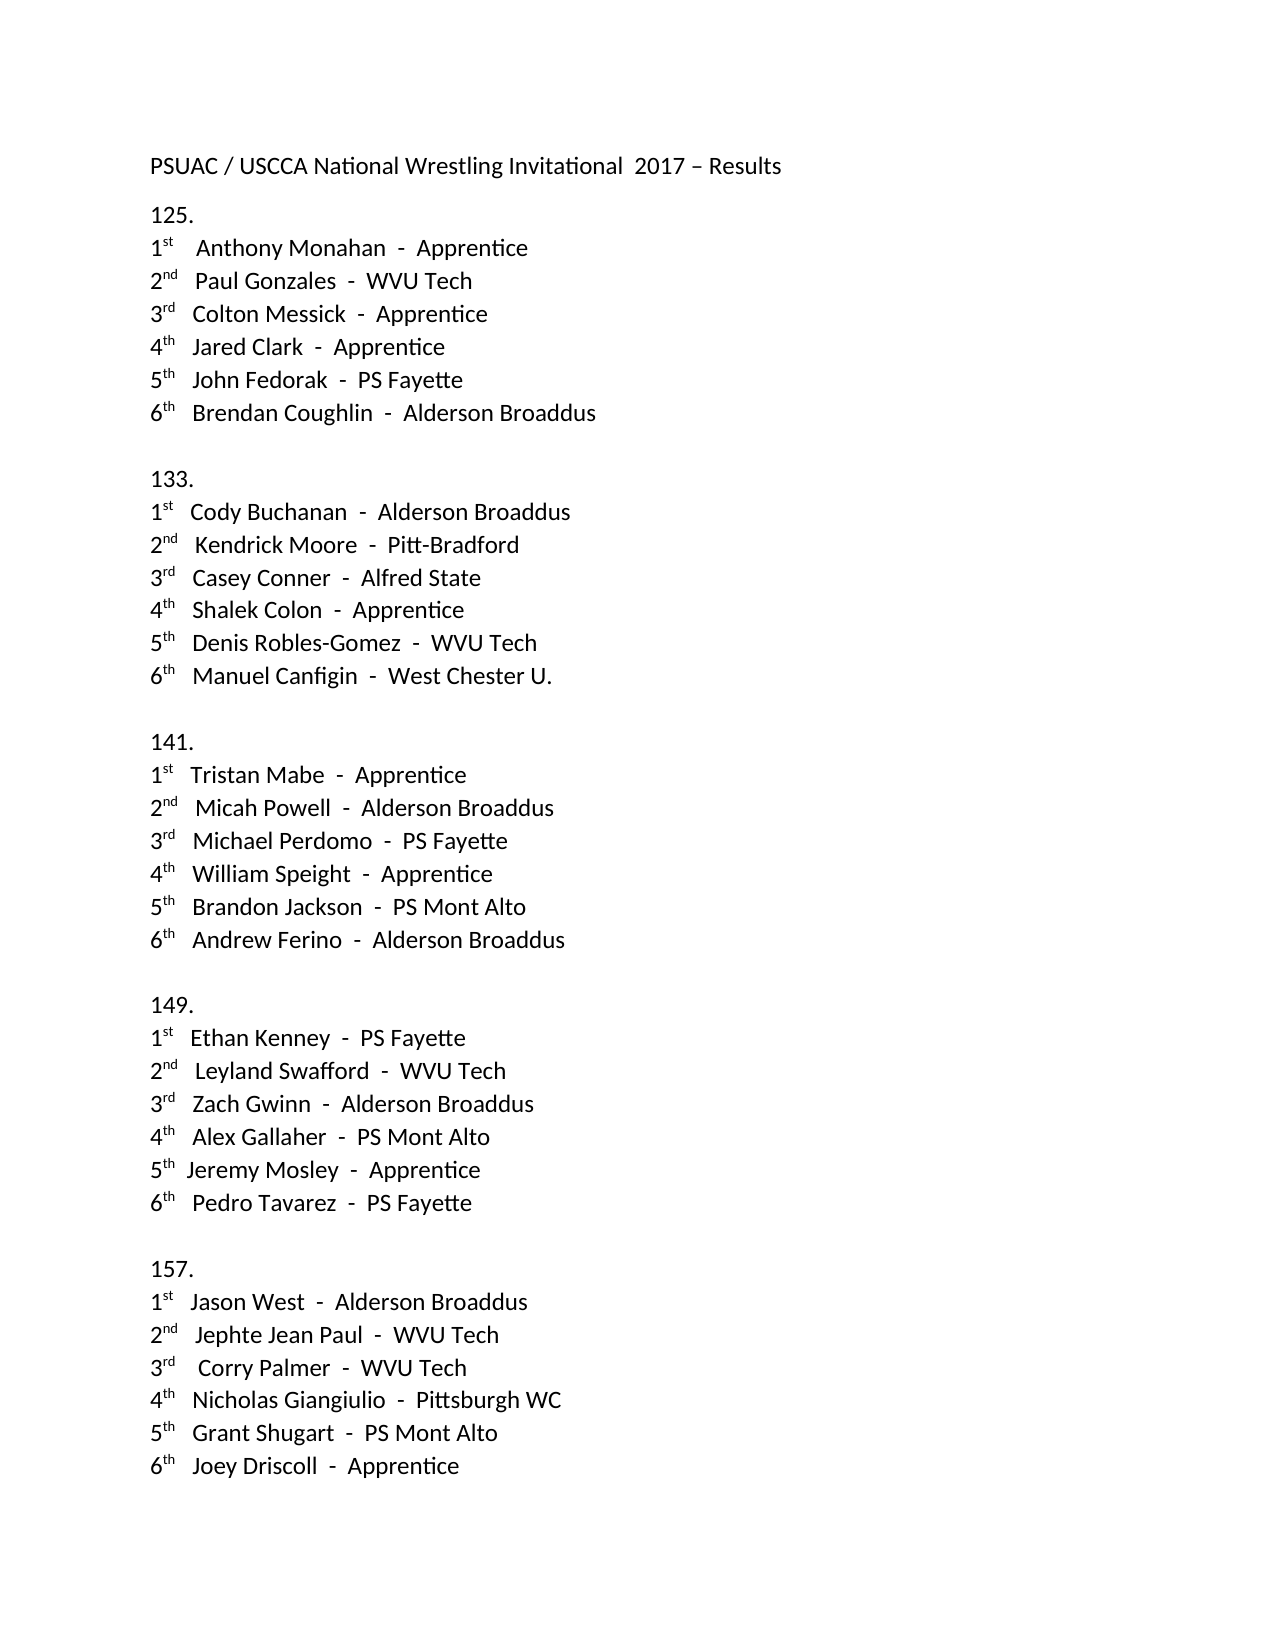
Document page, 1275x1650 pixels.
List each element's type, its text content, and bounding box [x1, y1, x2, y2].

text 3rd Zach Gwinn - Alderson Broaddus [150, 1088, 1125, 1119]
text 3rd Michael Perdomo - PS Fayette [150, 825, 1125, 856]
text 5th John Fedorak - PS Fayette [150, 364, 1125, 395]
text 149. [150, 989, 1125, 1020]
text PSUAC / USCCA National Wrestling Invitational 2017 – Results [150, 150, 1125, 181]
text 4th Alex Gallaher - PS Mont Alto [150, 1121, 1125, 1152]
text 2nd Jephte Jean Paul - WVU Tech [150, 1319, 1125, 1349]
text 6th Manuel Canfigin - West Chester U. [150, 660, 1125, 691]
text 5th Grant Shugart - PS Mont Alto [150, 1417, 1125, 1448]
text 3rd Corry Palmer - WVU Tech [150, 1352, 1125, 1382]
text 125. [150, 199, 1125, 230]
text 4th Jared Clark - Apprentice [150, 331, 1125, 362]
text 6th Joey Driscoll - Apprentice [150, 1450, 1125, 1481]
text 4th Shalek Colon - Apprentice [150, 594, 1125, 625]
text 1st Jason West - Alderson Broaddus [150, 1286, 1125, 1316]
text 2nd Micah Powell - Alderson Broaddus [150, 792, 1125, 823]
text 3rd Casey Conner - Alfred State [150, 562, 1125, 592]
text 3rd Colton Messick - Apprentice [150, 298, 1125, 329]
text 141. [150, 726, 1125, 757]
text 1st Tristan Mabe - Apprentice [150, 759, 1125, 790]
text 2nd Paul Gonzales - WVU Tech [150, 265, 1125, 296]
text 2nd Kendrick Moore - Pitt-Bradford [150, 529, 1125, 559]
text 4th Nicholas Giangiulio - Pittsburgh WC [150, 1384, 1125, 1415]
text 5th Denis Robles-Gomez - WVU Tech [150, 627, 1125, 658]
text 1st Ethan Kenney - PS Fayette [150, 1022, 1125, 1053]
text 6th Andrew Ferino - Alderson Broaddus [150, 924, 1125, 954]
text 4th William Speight - Apprentice [150, 858, 1125, 888]
text 5th Brandon Jackson - PS Mont Alto [150, 891, 1125, 921]
text 6th Brendan Coughlin - Alderson Broaddus [150, 397, 1125, 428]
text 1st Anthony Monahan - Apprentice [150, 232, 1125, 263]
text 2nd Leyland Swafford - WVU Tech [150, 1055, 1125, 1086]
text 6th Pedro Tavarez - PS Fayette [150, 1187, 1125, 1218]
text 157. [150, 1253, 1125, 1283]
text 133. [150, 463, 1125, 493]
text 5th Jeremy Mosley - Apprentice [150, 1154, 1125, 1185]
text 1st Cody Buchanan - Alderson Broaddus [150, 496, 1125, 526]
